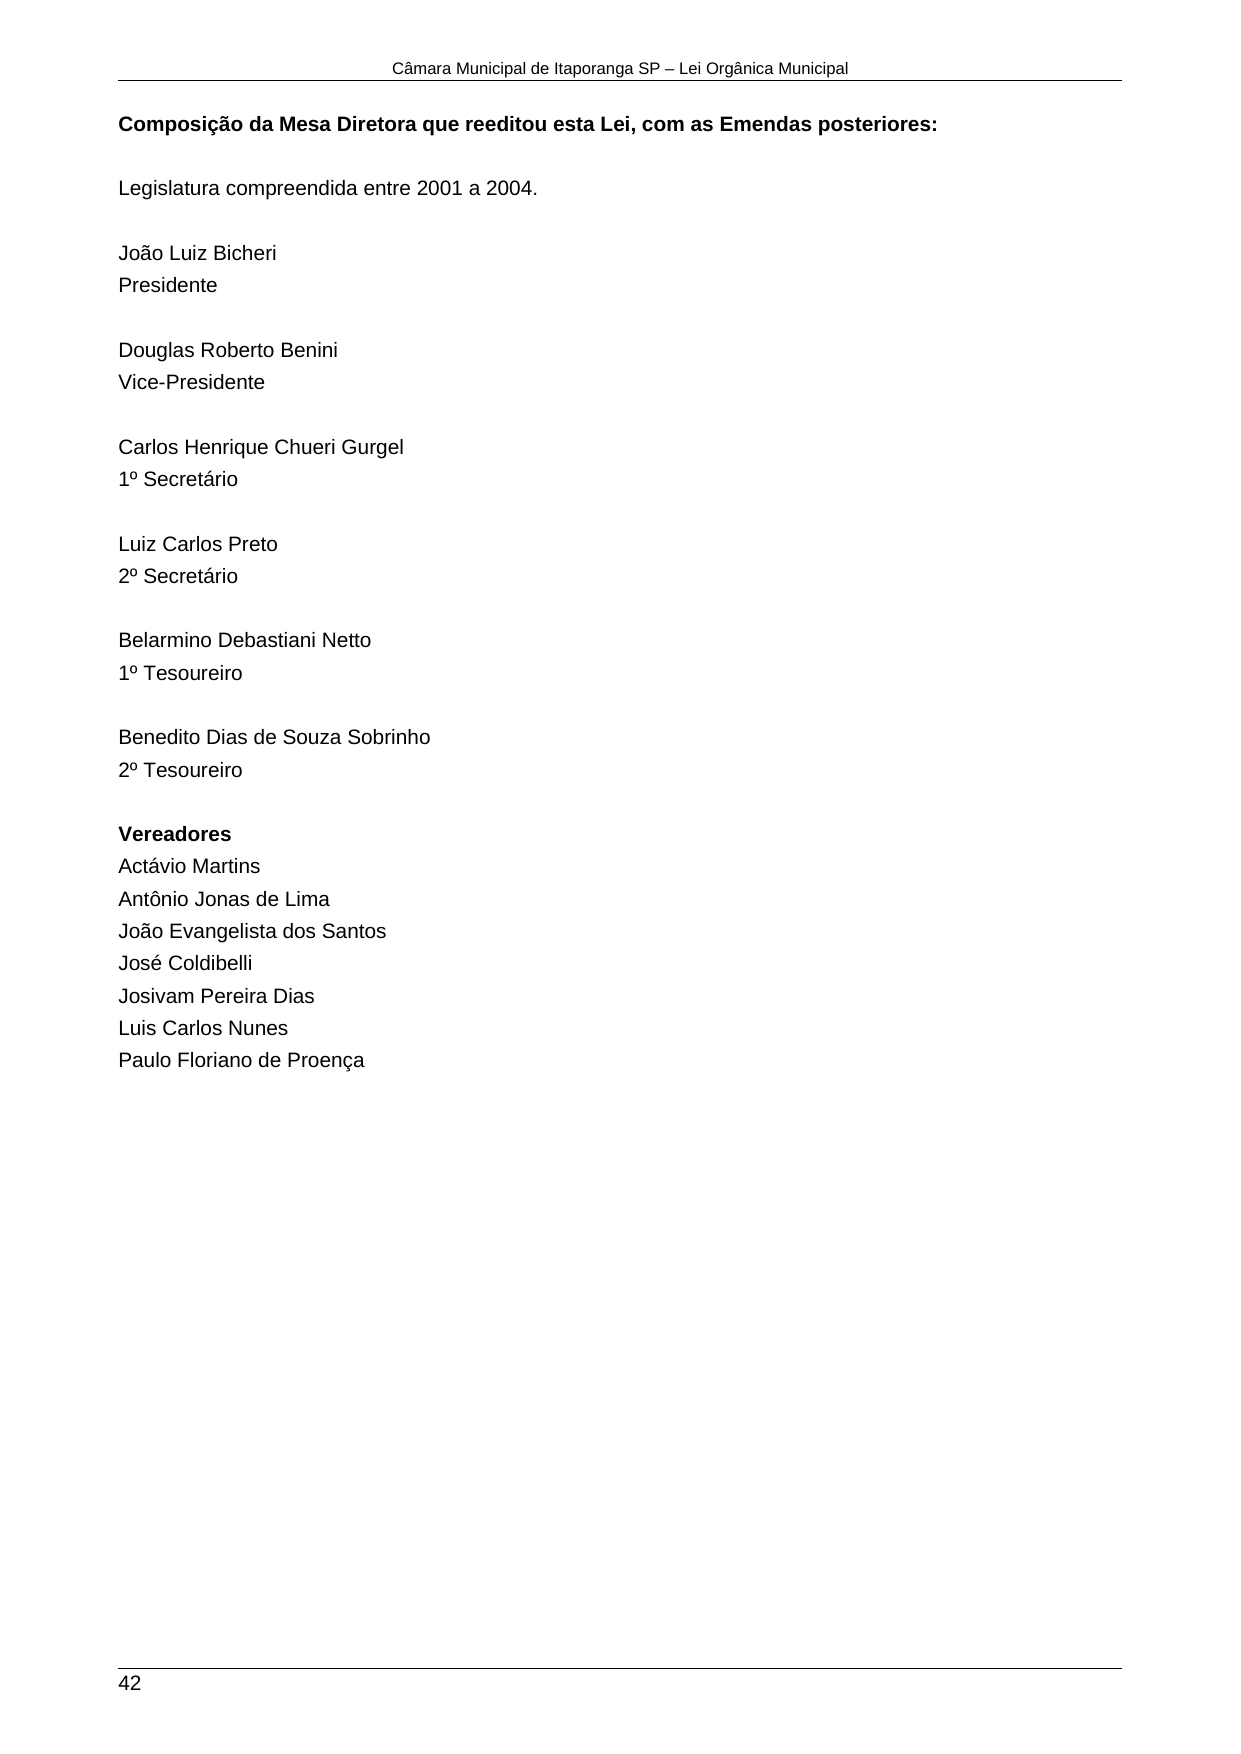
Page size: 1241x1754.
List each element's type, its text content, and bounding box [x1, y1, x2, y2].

text João Luiz Bicheri [118, 241, 1122, 265]
text Actávio Martins [118, 854, 1122, 878]
text Luis Carlos Nunes [118, 1016, 1122, 1040]
text Douglas Roberto Benini [118, 338, 1122, 362]
text Antônio Jonas de Lima [118, 887, 1122, 911]
text João Evangelista dos Santos [118, 919, 1122, 943]
text Benedito Dias de Souza Sobrinho [118, 725, 1122, 749]
text 1º Secretário [118, 467, 1122, 491]
text Belarmino Debastiani Netto [118, 628, 1122, 652]
text Composição da Mesa Diretora que reeditou esta Lei, com as Emendas posteriores: [118, 112, 1122, 136]
text Paulo Floriano de Proença [118, 1048, 1122, 1072]
text José Coldibelli [118, 951, 1122, 975]
text Josivam Pereira Dias [118, 983, 1122, 1007]
text 2º Tesoureiro [118, 757, 1122, 781]
text Vereadores [118, 822, 1122, 846]
text 1º Tesoureiro [118, 661, 1122, 684]
text Luiz Carlos Preto [118, 531, 1122, 555]
text Presidente [118, 273, 1122, 297]
text 2º Secretário [118, 564, 1122, 588]
text Legislatura compreendida entre 2001 a 2004. [118, 176, 1122, 200]
text Vice-Presidente [118, 370, 1122, 394]
text Carlos Henrique Chueri Gurgel [118, 434, 1122, 458]
